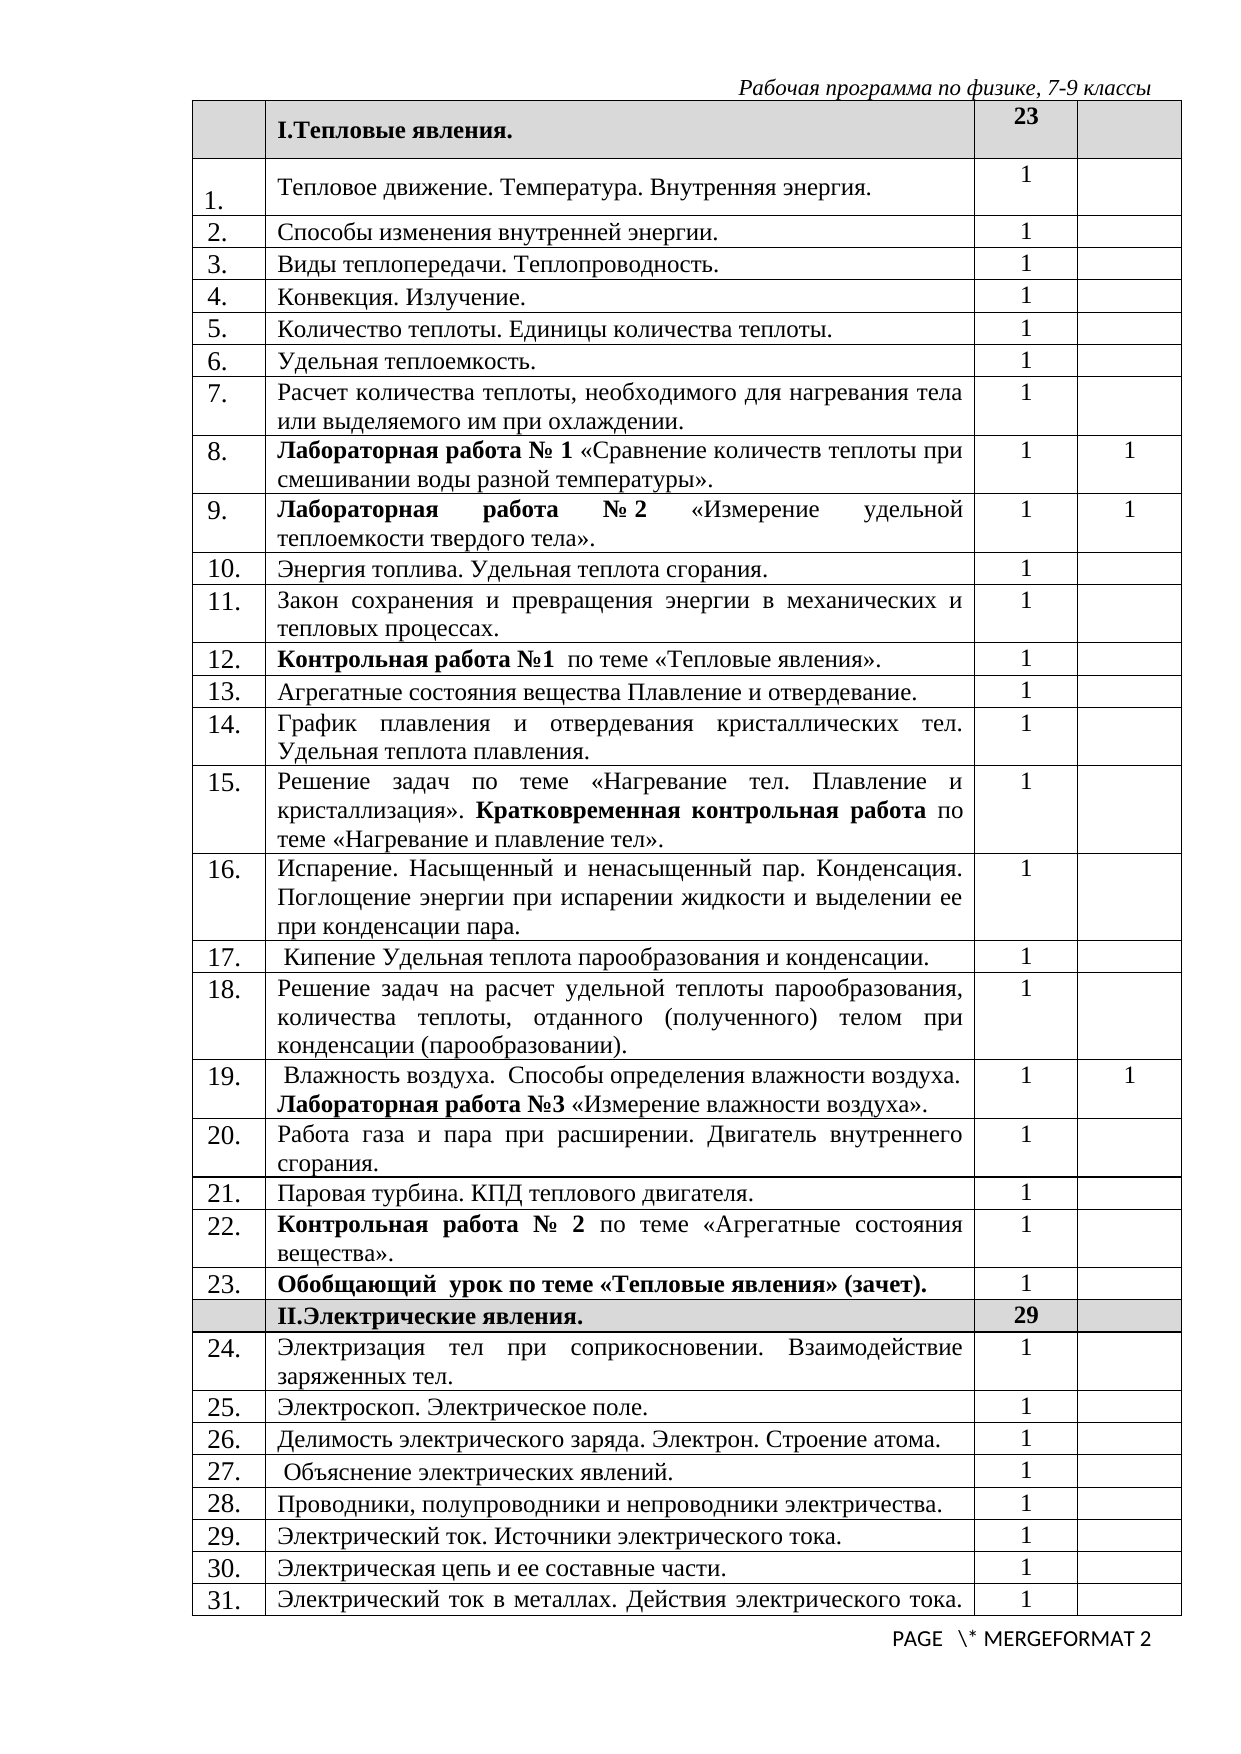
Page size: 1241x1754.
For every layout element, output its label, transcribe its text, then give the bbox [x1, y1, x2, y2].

table_cell [1078, 1210, 1181, 1267]
table_cell Лабораторная работа № 2 «Измерение удельной теплоемкости твердого тела». [266, 494, 974, 552]
table_cell Решение задач по теме «Нагревание тел. Плавление и кристаллизация». Кратковременная контрольная работа по теме «Нагревание и плавление тел». [266, 766, 974, 852]
table_cell [1078, 101, 1181, 158]
table_cell 1 [975, 159, 1077, 215]
table_cell [193, 436, 265, 493]
table_cell Лабораторная работа № 1 «Сравнение количеств теплоты при смешивании воды разной температуры». [266, 436, 974, 493]
table_cell Расчет количества теплоты, необходимого для нагревания тела или выделяемого им при охлаждении. [266, 377, 974, 434]
table_cell Кипение Удельная теплота парообразования и конденсации. [266, 941, 974, 972]
table_cell [193, 1552, 265, 1583]
table_cell [193, 1391, 265, 1422]
table_cell Работа газа и пара при расширении. Двигатель внутреннего сгорания. [266, 1119, 974, 1176]
table_cell Энергия топлива. Удельная теплота сгорания. [266, 553, 974, 584]
table_cell Влажность воздуха. Способы определения влажности воздуха. Лабораторная работа №3 «Измерение влажности воздуха». [266, 1060, 974, 1118]
table_cell 1 [975, 345, 1077, 376]
table_cell Электрический ток. Источники электрического тока. [266, 1520, 974, 1551]
table_cell [193, 553, 265, 584]
table_cell 1 [975, 553, 1077, 584]
table_cell Испарение. Насыщенный и ненасыщенный пар. Конденсация. Поглощение энергии при испарении жидкости и выделении ее при конденсации пара. [266, 854, 974, 940]
table_cell 1 [975, 248, 1077, 279]
table_cell Делимость электрического заряда. Электрон. Строение атома. [266, 1423, 974, 1454]
table_cell Конвекция. Излучение. [266, 280, 974, 312]
table_cell [193, 377, 265, 434]
table_cell Контрольная работа № 2 по теме «Агрегатные состояния вещества». [266, 1210, 974, 1267]
table_cell 1 [975, 1210, 1077, 1267]
table_cell 1 [975, 1584, 1077, 1615]
table_cell 1 [975, 1119, 1077, 1176]
table_cell [1078, 313, 1181, 344]
table_cell Количество теплоты. Единицы количества теплоты. [266, 313, 974, 344]
table_cell [193, 101, 265, 158]
table_cell 1 [1078, 494, 1181, 552]
table_cell 1 [975, 377, 1077, 434]
table_cell 1 [975, 854, 1077, 940]
table_cell [193, 766, 265, 852]
table_cell 1 [975, 1423, 1077, 1454]
table_cell [1078, 216, 1181, 247]
table_cell [1078, 1520, 1181, 1551]
table_cell 1 [975, 1552, 1077, 1583]
table_cell Электрическая цепь и ее составные части. [266, 1552, 974, 1583]
table_cell 1 [975, 708, 1077, 765]
table_cell [1078, 643, 1181, 674]
table_cell [193, 345, 265, 376]
table_cell Обобщающий урок по теме «Тепловые явления» (зачет). [266, 1268, 974, 1299]
table_cell Виды теплопередачи. Теплопроводность. [266, 248, 974, 279]
table_cell 23 [975, 101, 1077, 158]
table_cell 1 [975, 676, 1077, 707]
table_cell [193, 1584, 265, 1615]
table_cell [193, 216, 265, 247]
table_cell 1 [975, 1268, 1077, 1299]
table_cell II.Электрические явления. [266, 1300, 974, 1331]
table_cell [193, 854, 265, 940]
table_cell 1 [975, 1333, 1077, 1390]
table_cell [193, 1520, 265, 1551]
table_cell [1078, 345, 1181, 376]
table_cell [1078, 248, 1181, 279]
table_cell [1078, 1552, 1181, 1583]
table_cell Решение задач на расчет удельной теплоты парообразования, количества теплоты, отданного (полученного) телом при конденсации (парообразовании). [266, 973, 974, 1059]
table_cell [193, 973, 265, 1059]
table_cell [193, 1423, 265, 1454]
table_cell [193, 1210, 265, 1267]
table_cell 1 [975, 1488, 1077, 1519]
table_cell [1078, 973, 1181, 1059]
table_cell 1 [975, 1178, 1077, 1208]
table_cell 1 [975, 313, 1077, 344]
table_cell 1 [975, 494, 1077, 552]
table_cell [193, 1268, 265, 1299]
table_cell I.Тепловые явления. [266, 101, 974, 158]
table_cell 1 [1078, 1060, 1181, 1118]
table_cell [1078, 280, 1181, 312]
table_cell [1078, 766, 1181, 852]
table_cell Электризация тел при соприкосновении. Взаимодействие заряженных тел. [266, 1333, 974, 1390]
table_cell 29 [975, 1300, 1077, 1331]
table_cell 1 [1078, 436, 1181, 493]
table_cell [1078, 708, 1181, 765]
table_cell Агрегатные состояния вещества Плавление и отвердевание. [266, 676, 974, 707]
table_cell [193, 676, 265, 707]
table_cell 1 [975, 941, 1077, 972]
table_cell [193, 1119, 265, 1176]
table_cell 1 [975, 643, 1077, 674]
table_cell [193, 585, 265, 642]
table_cell Закон сохранения и превращения энергии в механических и тепловых процессах. [266, 585, 974, 642]
table_cell 1 [975, 1391, 1077, 1422]
table_cell [1078, 159, 1181, 215]
table_cell [1078, 1488, 1181, 1519]
table_cell Удельная теплоемкость. [266, 345, 974, 376]
table_cell 1 [975, 766, 1077, 852]
table_cell Паровая турбина. КПД теплового двигателя. [266, 1178, 974, 1208]
table_cell [193, 941, 265, 972]
table_cell [1078, 585, 1181, 642]
table_cell [1078, 676, 1181, 707]
table_cell [193, 1333, 265, 1390]
table_cell [1078, 1119, 1181, 1176]
table_cell [193, 159, 265, 215]
table_cell [1078, 1423, 1181, 1454]
table_cell [1078, 1178, 1181, 1208]
table_cell [193, 1455, 265, 1487]
table_cell 1 [975, 280, 1077, 312]
table_cell [193, 1488, 265, 1519]
table_cell Тепловое движение. Температура. Внутренняя энергия. [266, 159, 974, 215]
table_cell [193, 280, 265, 312]
table_cell Способы изменения внутренней энергии. [266, 216, 974, 247]
table_cell [193, 1300, 265, 1331]
table_cell [193, 248, 265, 279]
table_cell 1 [975, 973, 1077, 1059]
table_cell [1078, 1300, 1181, 1331]
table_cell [266, 1584, 974, 1615]
table_cell [193, 494, 265, 552]
table_cell [193, 643, 265, 674]
table_cell [1078, 854, 1181, 940]
table_cell [1078, 1455, 1181, 1487]
table_cell [1078, 377, 1181, 434]
table_cell Контрольная работа №1 по теме «Тепловые явления». [266, 643, 974, 674]
table_cell 1 [975, 585, 1077, 642]
table_cell 1 [975, 1520, 1077, 1551]
table_cell Электроскоп. Электрическое поле. [266, 1391, 974, 1422]
table_cell [1078, 553, 1181, 584]
table_cell [1078, 1333, 1181, 1390]
table_cell 1 [975, 436, 1077, 493]
table_cell [1078, 1584, 1181, 1615]
table_cell [1078, 941, 1181, 972]
table_cell 1 [975, 1455, 1077, 1487]
table_cell [193, 708, 265, 765]
table_cell 1 [975, 1060, 1077, 1118]
table_cell [1078, 1268, 1181, 1299]
table_cell 1 [975, 216, 1077, 247]
table_cell [193, 1178, 265, 1208]
table_cell График плавления и отвердевания кристаллических тел. Удельная теплота плавления. [266, 708, 974, 765]
table_cell [193, 1060, 265, 1118]
table_cell Объяснение электрических явлений. [266, 1455, 974, 1487]
table_cell [193, 313, 265, 344]
table_cell Проводники, полупроводники и непроводники электричества. [266, 1488, 974, 1519]
table_cell [1078, 1391, 1181, 1422]
